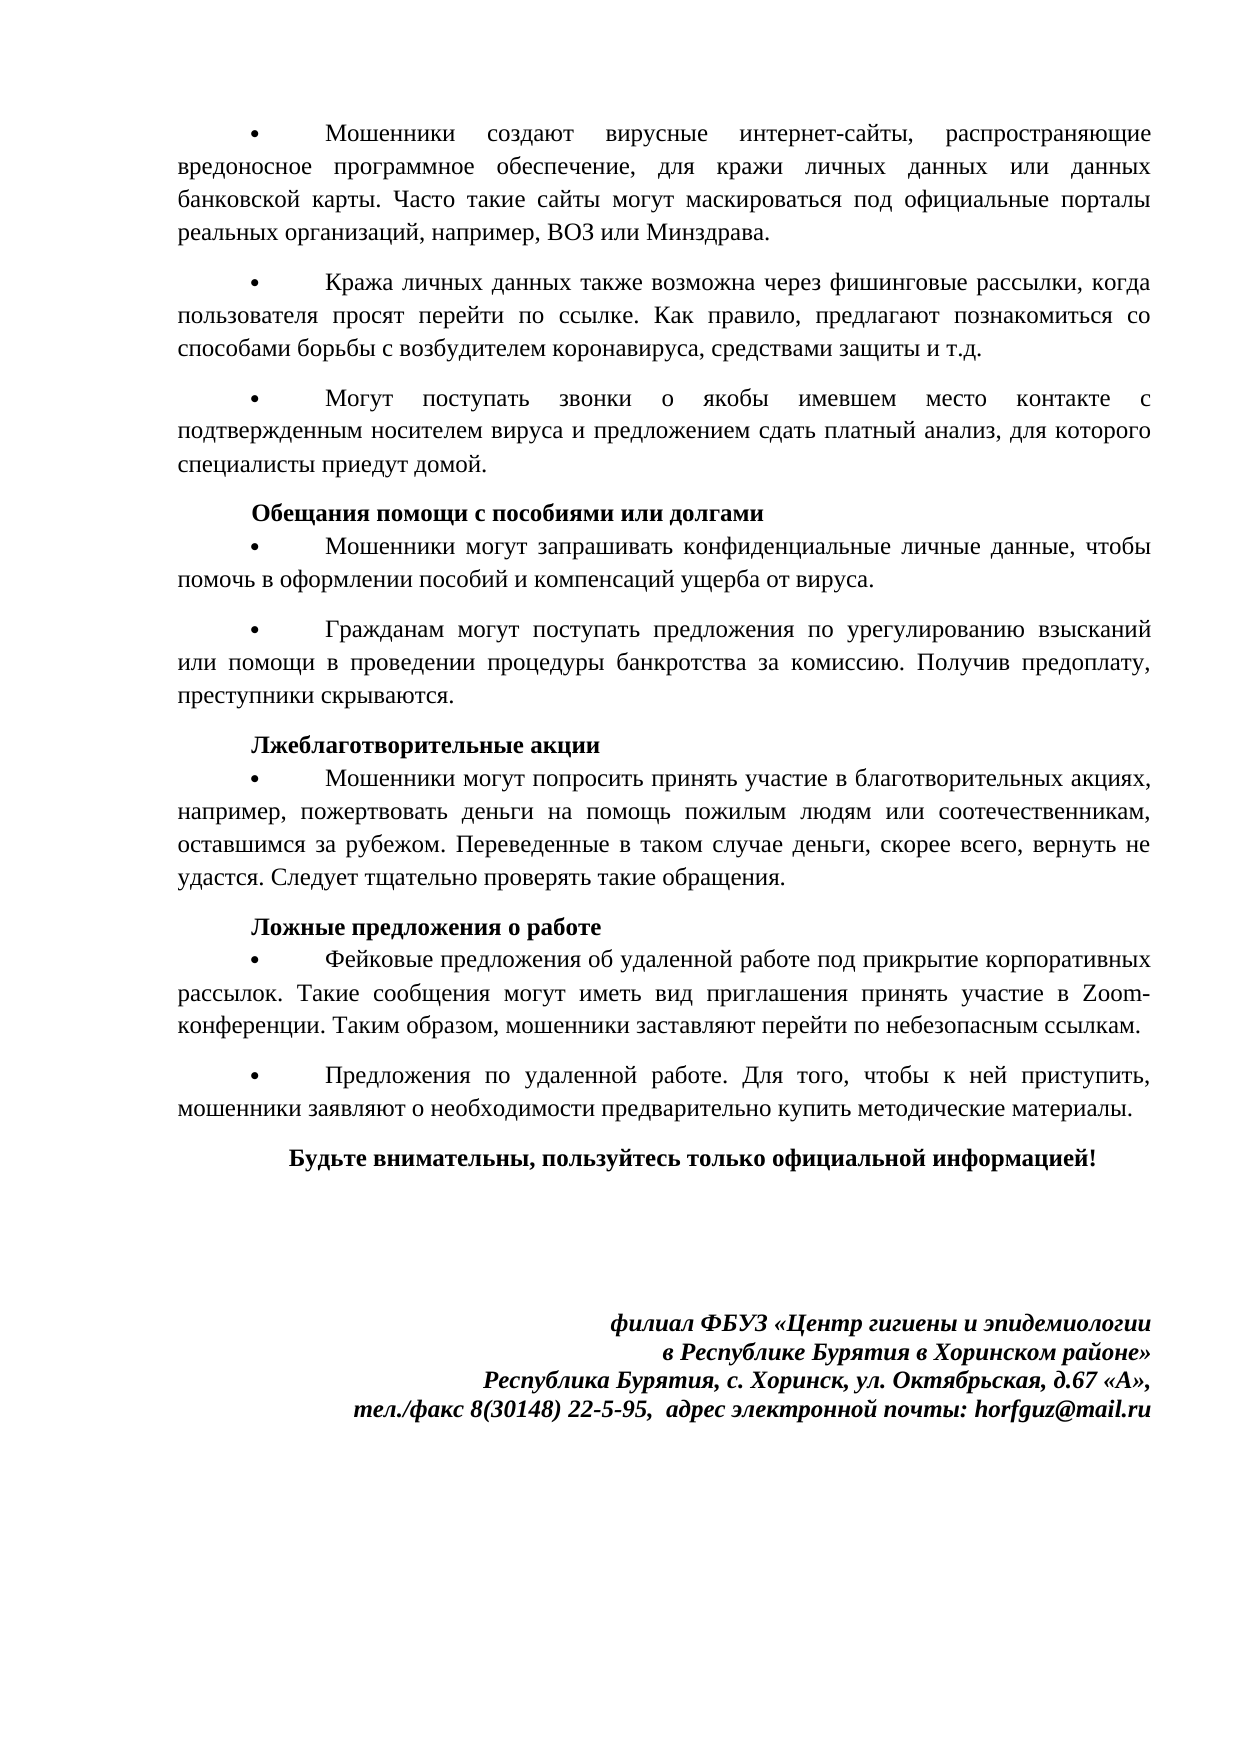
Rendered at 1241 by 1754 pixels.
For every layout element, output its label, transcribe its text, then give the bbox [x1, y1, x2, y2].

list Могут поступать звонки о якобы имевшем место контакте с подтвержденным носителем вируса и предложением сдать платный анализ, для которого специалисты приедут домой. [177, 383, 1152, 477]
list Кража личных данных также возможна через фишинговые рассылки, когда пользователя просят перейти по ссылке. Как правило, предлагают познакомиться со способами борьбы с возбудителем коронавируса, средствами защиты и т.д. [177, 267, 1152, 362]
text тел./факс 8(30148) 22-5-95, адрес электронной почты: horfguz@mail.ru [177, 1394, 1152, 1423]
text Лжеблаготворительные акции [177, 730, 1152, 758]
text Ложные предложения о работе [177, 912, 1152, 940]
list Мошенники могут запрашивать конфиденциальные личные данные, чтобы помочь в оформлении пособий и компенсаций ущерба от вируса. [177, 531, 1152, 593]
text Будьте внимательны, пользуйтесь только официальной информацией! [215, 1143, 1152, 1172]
list Мошенники создают вирусные интернет-сайты, распространяющие вредоносное программное обеспечение, для кражи личных данных или данных банковской карты. Часто такие сайты могут маскироваться под официальные порталы реальных организаций, например, ВОЗ или Минздрава. [177, 118, 1152, 246]
text в Республике Бурятия в Хоринском районе» [177, 1337, 1152, 1366]
list Предложения по удаленной работе. Для того, чтобы к ней приступить, мошенники заявляют о необходимости предварительно купить методические материалы. [177, 1060, 1152, 1122]
text Обещания помощи с пособиями или долгами [177, 498, 1152, 527]
list Фейковые предложения об удаленной работе под прикрытие корпоративных рассылок. Такие сообщения могут иметь вид приглашения принять участие в Zoom-конференции. Таким образом, мошенники заставляют перейти по небезопасным ссылкам. [177, 944, 1152, 1039]
text филиал ФБУЗ «Центр гигиены и эпидемиологии [177, 1308, 1152, 1337]
list Гражданам могут поступать предложения по урегулированию взысканий или помощи в проведении процедуры банкротства за комиссию. Получив предоплату, преступники скрываются. [177, 614, 1152, 709]
list Мошенники могут попросить принять участие в благотворительных акциях, например, пожертвовать деньги на помощь пожилым людям или соотечественникам, оставшимся за рубежом. Переведенные в таком случае деньги, скорее всего, вернуть не удастся. Следует тщательно проверять такие обращения. [177, 763, 1152, 891]
text Республика Бурятия, с. Хоринск, ул. Октябрьская, д.67 «А», [177, 1366, 1152, 1394]
